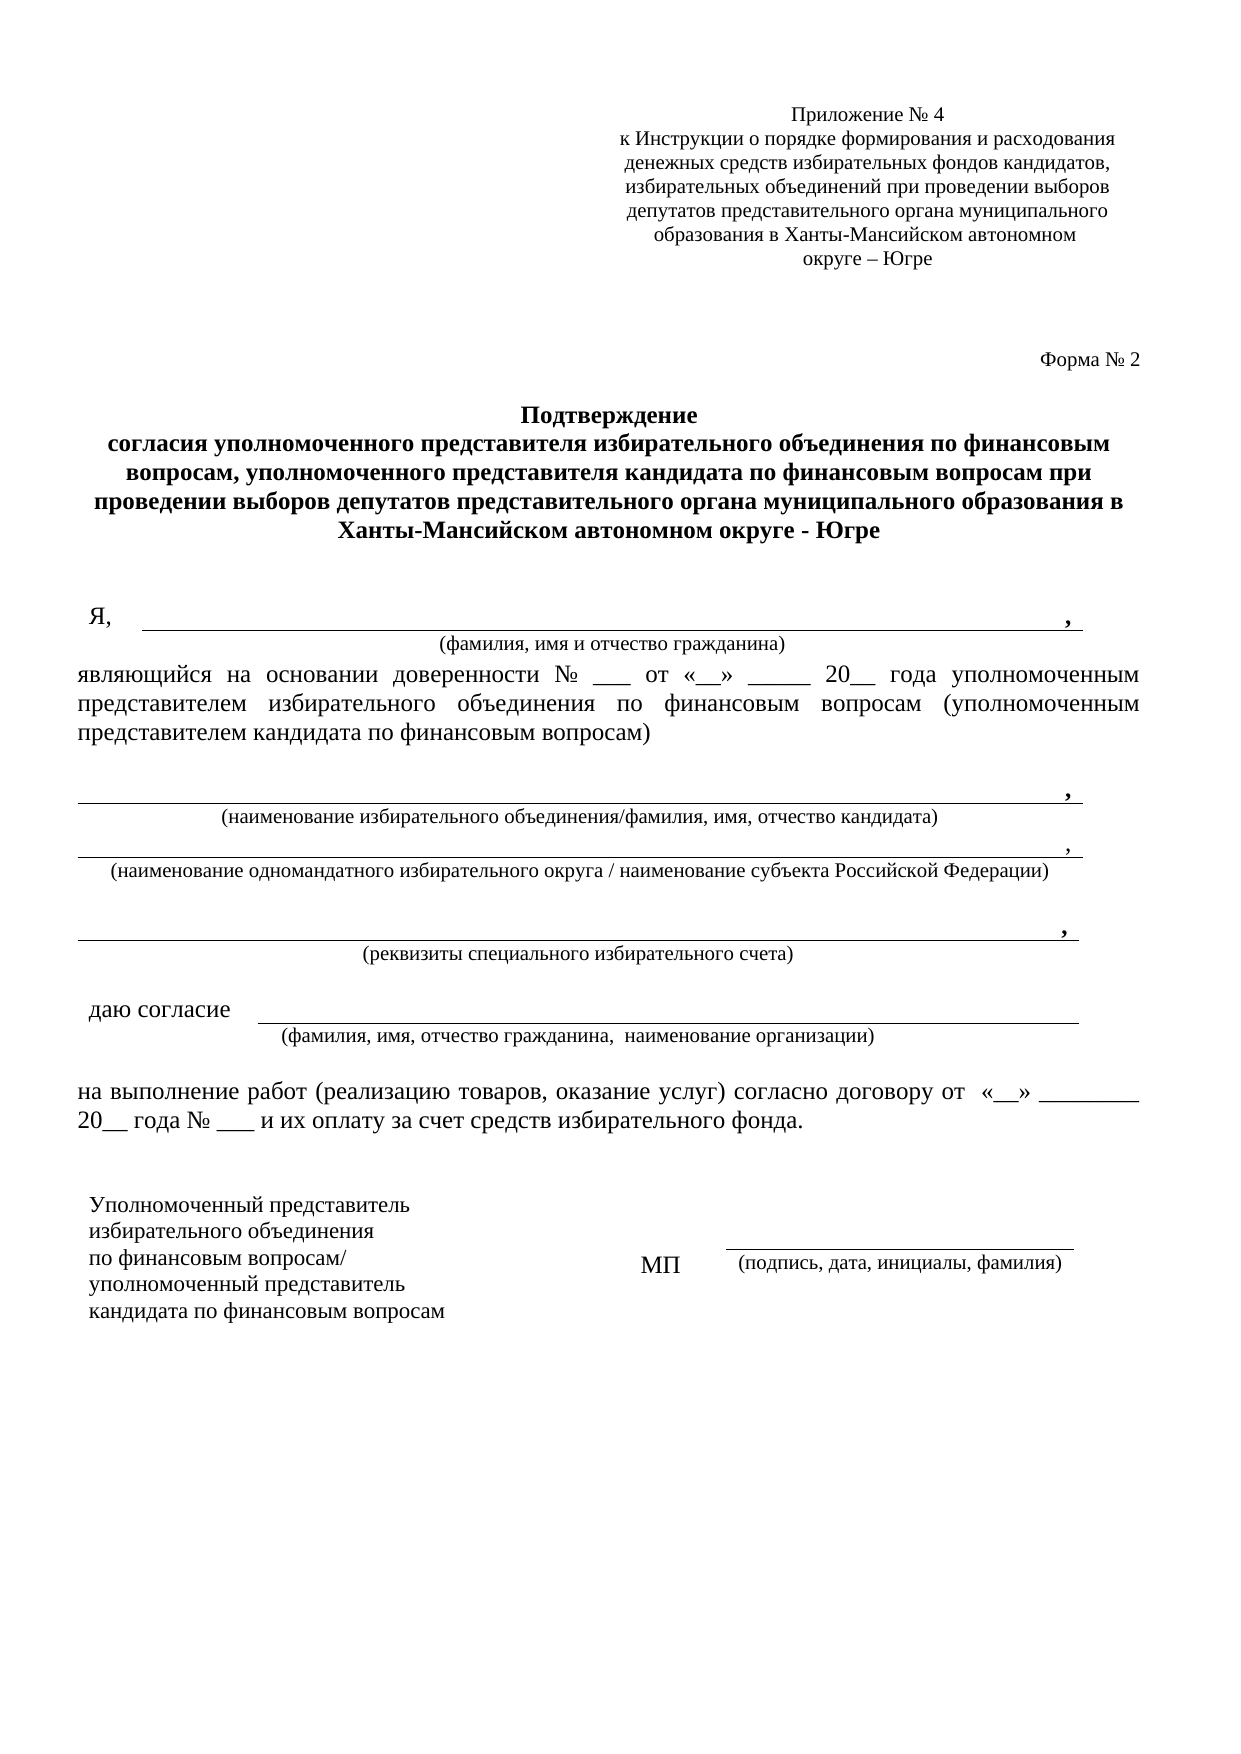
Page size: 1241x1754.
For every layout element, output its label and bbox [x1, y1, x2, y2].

table_header [66, 71, 1152, 1679]
